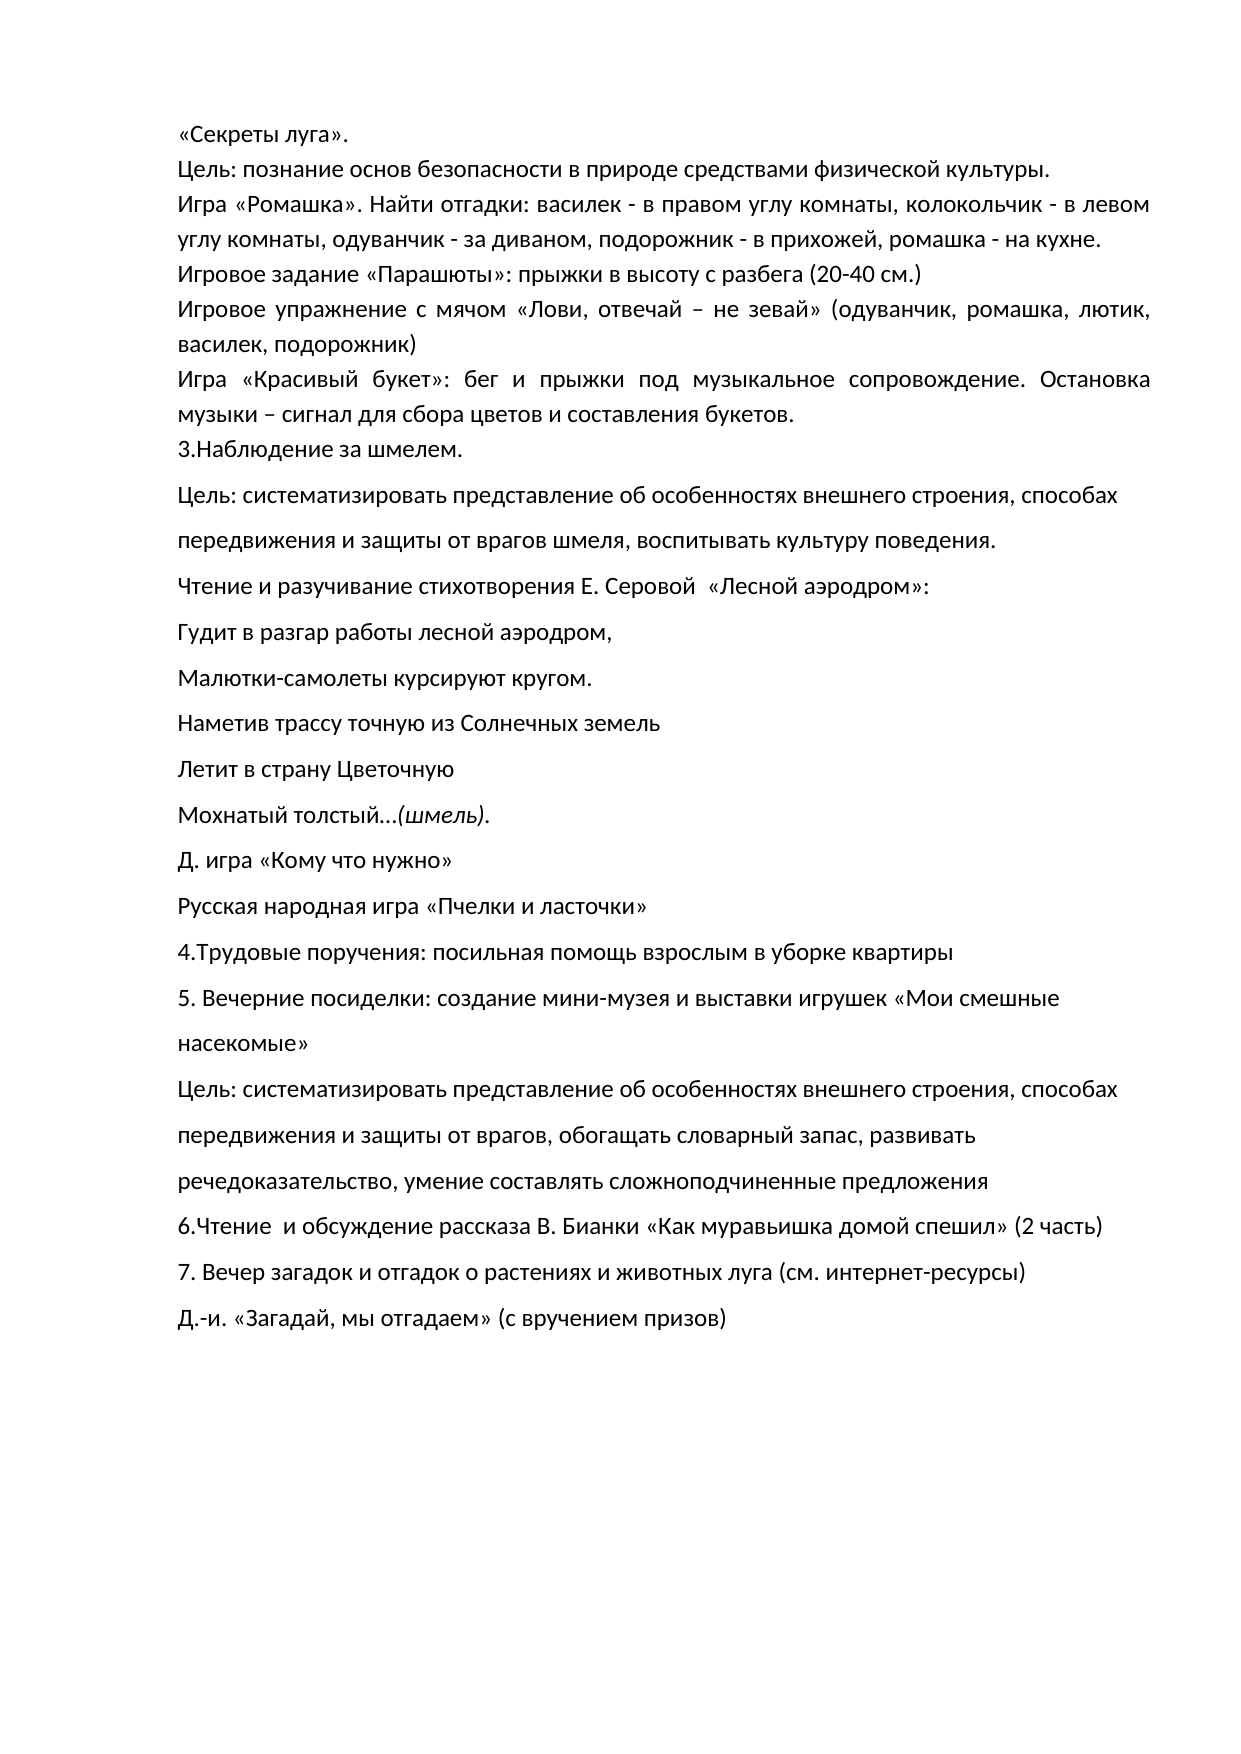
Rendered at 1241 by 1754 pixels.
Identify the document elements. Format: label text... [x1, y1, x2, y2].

text Игра «Красивый букет»: бег и прыжки под музыкальное сопровождение. Остановка музыки – сигнал для сбора цветов и составления букетов. [177, 363, 1152, 429]
text 3.Наблюдение за шмелем. [177, 433, 1152, 464]
text Цель: познание основ безопасности в природе средствами физической культуры. [177, 153, 1152, 184]
text Гудит в разгар работы лесной аэродром, [177, 616, 1152, 647]
text 4.Трудовые поручения: посильная помощь взрослым в уборке квартиры [177, 936, 1152, 967]
text Цель: систематизировать представление об особенностях внешнего строения, способах передвижения и защиты от врагов шмеля, воспитывать культуру поведения. [177, 479, 1152, 555]
text 5. Вечерние посиделки: создание мини-музея и выставки игрушек «Мои смешные насекомые» [177, 982, 1152, 1058]
text 6.Чтение и обсуждение рассказа В. Бианки «Как муравьишка домой спешил» (2 часть) [177, 1211, 1152, 1241]
text Русская народная игра «Пчелки и ласточки» [177, 890, 1152, 921]
text Наметив трассу точную из Солнечных земель [177, 707, 1152, 738]
text Малютки-самолеты курсируют кругом. [177, 662, 1152, 692]
text Игра «Ромашка». Найти отгадки: василек - в правом углу комнаты, колокольчик - в левом углу комнаты, одуванчик - за диваном, подорожник - в прихожей, ромашка - на кухне. [177, 188, 1152, 254]
text Мохнатый толстый…(шмель). [177, 799, 1152, 829]
text 7. Вечер загадок и отгадок о растениях и животных луга (см. интернет-ресурсы) [177, 1256, 1152, 1287]
text Чтение и разучивание стихотворения Е. Серовой «Лесной аэродром»: [177, 570, 1152, 601]
text Игровое задание «Парашюты»: прыжки в высоту с разбега (20-40 см.) [177, 258, 1152, 289]
text Игровое упражнение с мячом «Лови, отвечай – не зевай» (одуванчик, ромашка, лютик, василек, подорожник) [177, 293, 1152, 359]
text «Секреты луга». [177, 118, 1152, 149]
text Д. игра «Кому что нужно» [177, 845, 1152, 875]
text Летит в страну Цветочную [177, 753, 1152, 784]
text Д.-и. «Загадай, мы отгадаем» (с вручением призов) [177, 1302, 1152, 1332]
text Цель: систематизировать представление об особенностях внешнего строения, способах передвижения и защиты от врагов, обогащать словарный запас, развивать речедоказательство, умение составлять сложноподчиненные предложения [177, 1073, 1152, 1195]
